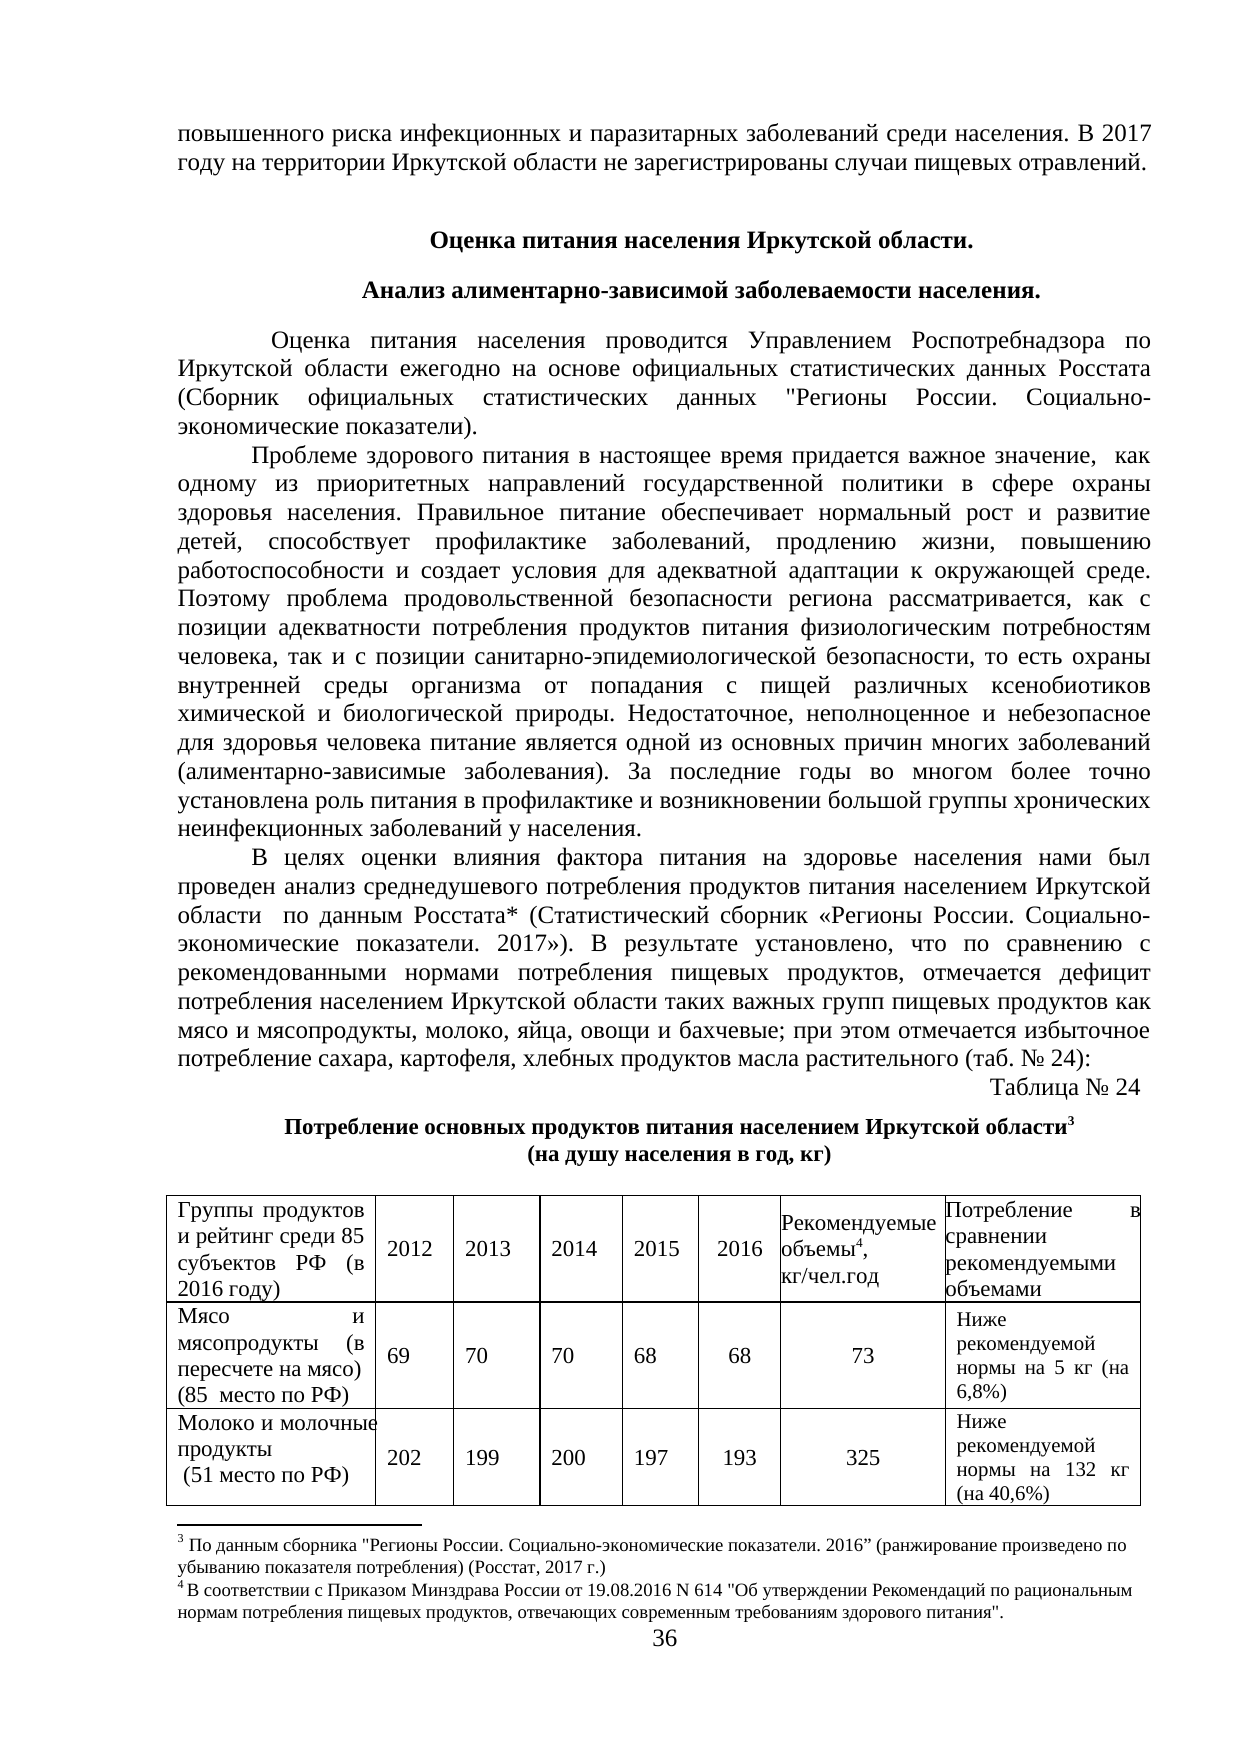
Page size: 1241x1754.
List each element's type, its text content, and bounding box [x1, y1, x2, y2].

table_cell 73 [781, 1303, 945, 1408]
table_header 2014 [541, 1196, 622, 1301]
table_cell 70 [454, 1303, 539, 1408]
text Оценка питания населения проводится Управлением Роспотребнадзора по Иркутской области ежегодно на основе официальных статистических данных Росстата (Сборник официальных статистических данных "Регионы России. Социально-экономические показатели). [177, 325, 1152, 440]
table_header Потребление в сравнении рекомендуемыми объемами [946, 1196, 1140, 1301]
table_cell Ниже рекомендуемой нормы на 5 кг (на 6,8%) [946, 1303, 1140, 1408]
table_header 2013 [454, 1196, 539, 1301]
table_cell 68 [699, 1303, 780, 1408]
text Оценка питания населения Иркутской области. [177, 226, 1152, 254]
table_header Группы продуктов и рейтинг среди 85 субъектов РФ (в 2016 году) [167, 1196, 375, 1301]
table_cell Молоко и молочные продукты (51 место по РФ) [167, 1409, 375, 1505]
table_cell 69 [376, 1303, 453, 1408]
table_header 2015 [623, 1196, 698, 1301]
table_cell 70 [541, 1303, 622, 1408]
table_cell 202 [376, 1409, 453, 1505]
table_cell 200 [541, 1409, 622, 1505]
text Потребление основных продуктов питания населением Иркутской области [207, 1113, 1152, 1140]
table_header 2016 [699, 1196, 780, 1301]
table_cell 197 [623, 1409, 698, 1505]
table_header Рекомендуемые объемы, кг/чел.год [781, 1196, 945, 1301]
table_cell 68 [623, 1303, 698, 1408]
table_cell Ниже рекомендуемой нормы на 132 кг (на 40,6%) [946, 1409, 1140, 1505]
table_cell Мясо и мясопродукты (в пересчете на мясо) (85 место по РФ) [167, 1303, 375, 1408]
table_cell 199 [454, 1409, 539, 1505]
table_cell 325 [781, 1409, 945, 1505]
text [177, 118, 1152, 176]
text В целях оценки влияния фактора питания на здоровье населения нами был проведен анализ среднедушевого потребления продуктов питания населением Иркутской области по данным Росстата* (Статистический сборник «Регионы России. Социально-экономические показатели. 2017»). В результате установлено, что по сравнению с рекомендованными нормами потребления пищевых продуктов, отмечается дефицит потребления населением Иркутской области таких важных групп пищевых продуктов как мясо и мясопродукты, молоко, яйца, овощи и бахчевые; при этом отмечается избыточное потребление сахара, картофеля, хлебных продуктов масла растительного (таб. № 24): [177, 842, 1152, 1072]
text Проблеме здорового питания в настоящее время придается важное значение, как одному из приоритетных направлений государственной политики в сфере охраны здоровья населения. Правильное питание обеспечивает нормальный рост и развитие детей, способствует профилактике заболеваний, продлению жизни, повышению работоспособности и создает условия для адекватной адаптации к окружающей среде. Поэтому проблема продовольственной безопасности региона рассматривается, как с позиции адекватности потребления продуктов питания физиологическим потребностям человека, так и с позиции санитарно-эпидемиологической безопасности, то есть охраны внутренней среды организма от попадания с пищей различных ксенобиотиков химической и биологической природы. Недостаточное, неполноценное и небезопасное для здоровья человека питание является одной из основных причин многих заболеваний (алиментарно-зависимые заболевания). За последние годы во многом более точно установлена роль питания в профилактике и возникновении большой группы хронических неинфекционных заболеваний у населения. [177, 440, 1152, 842]
table_header 2012 [376, 1196, 453, 1301]
text (на душу населения в год, кг) [207, 1140, 1152, 1166]
table_cell 193 [699, 1409, 780, 1505]
text Таблица № 24 [945, 1072, 1152, 1101]
text Анализ алиментарно-зависимой заболеваемости населения. [177, 275, 1152, 304]
